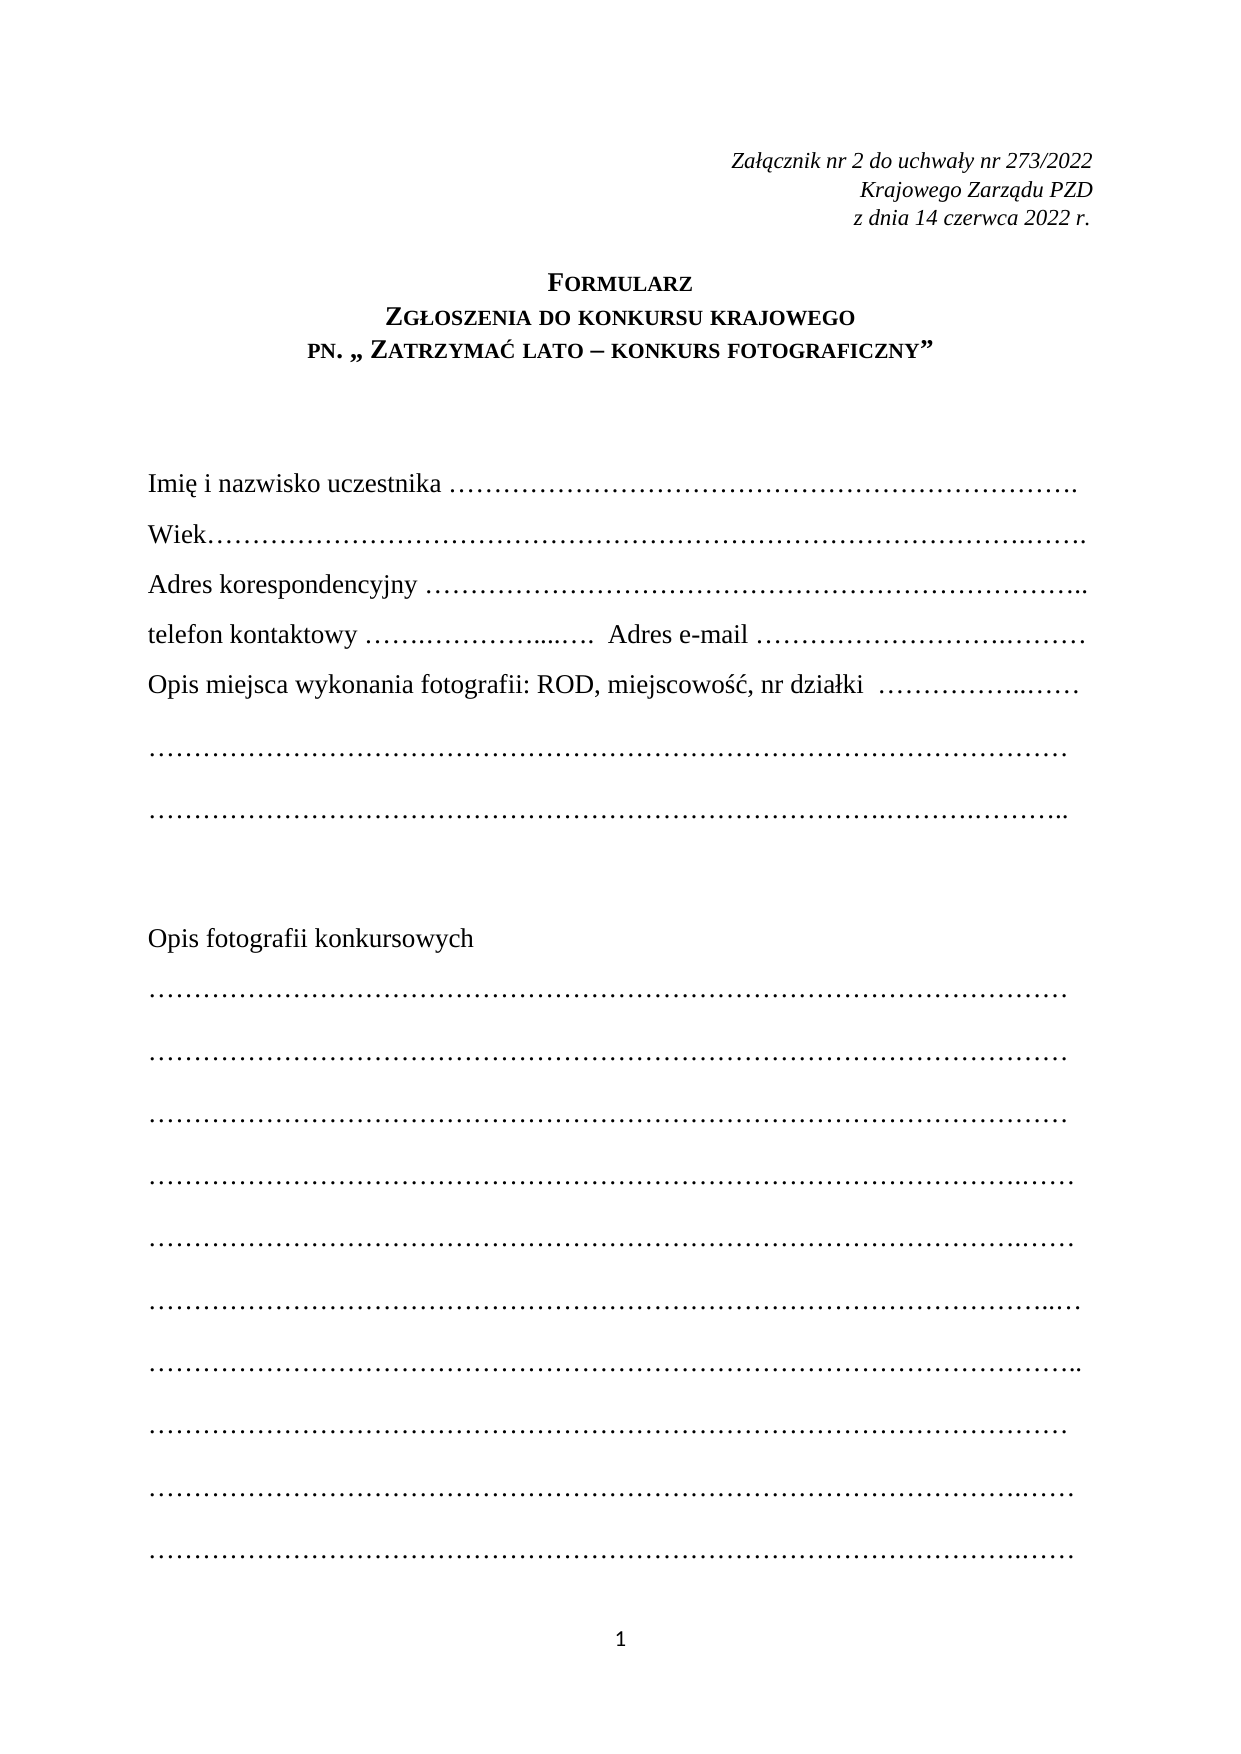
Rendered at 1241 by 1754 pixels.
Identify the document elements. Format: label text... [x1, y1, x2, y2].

text …………………………………………………………………………………….…… [148, 1533, 1093, 1564]
text Wiek……………………………………………………………………………….……. [148, 518, 1093, 549]
text ……………………………………………………………………………………………………………………………………………………………………………………………………………………………………………………………………………… [148, 972, 1093, 1128]
text Opis fotografii konkursowych [148, 922, 1093, 953]
text …………………………………………………………………………………….…… [148, 1471, 1093, 1502]
text telefon kontaktowy …….…………....…. Adres e-mail ……………………….……… [148, 618, 1093, 649]
text Opis miejsca wykonania fotografii: ROD, miejscowość, nr działki ……………..…… ………………………………………………………………………………………………………………………………………………………………….……….……….. [148, 668, 1093, 824]
text ………………………………………………………………………………………….. [148, 1346, 1093, 1377]
text Imię i nazwisko uczestnika ……………………………………………………………. [148, 467, 1093, 499]
text Załącznik nr 2 do uchwały nr 273/2022 [148, 148, 1093, 174]
text ………………………………………………………………………………………..… [148, 1284, 1093, 1315]
text Adres korespondencyjny ……………………………………………………………….. [148, 568, 1093, 599]
text Zgłoszenia do konkursu krajowego [148, 300, 1093, 331]
text Krajowego Zarządu PZD [148, 176, 1093, 202]
text Formularz [148, 266, 1093, 298]
text z dnia 14 czerwca 2022 r. [148, 204, 1093, 231]
text ………………………………………………………………………………………… [148, 1408, 1093, 1439]
text pn. „ Zatrzymać lato – konkurs fotograficzny” [148, 333, 1093, 365]
text …………………………………………………………………………………….…… [148, 1221, 1093, 1253]
text …………………………………………………………………………………….…… [148, 1159, 1093, 1190]
